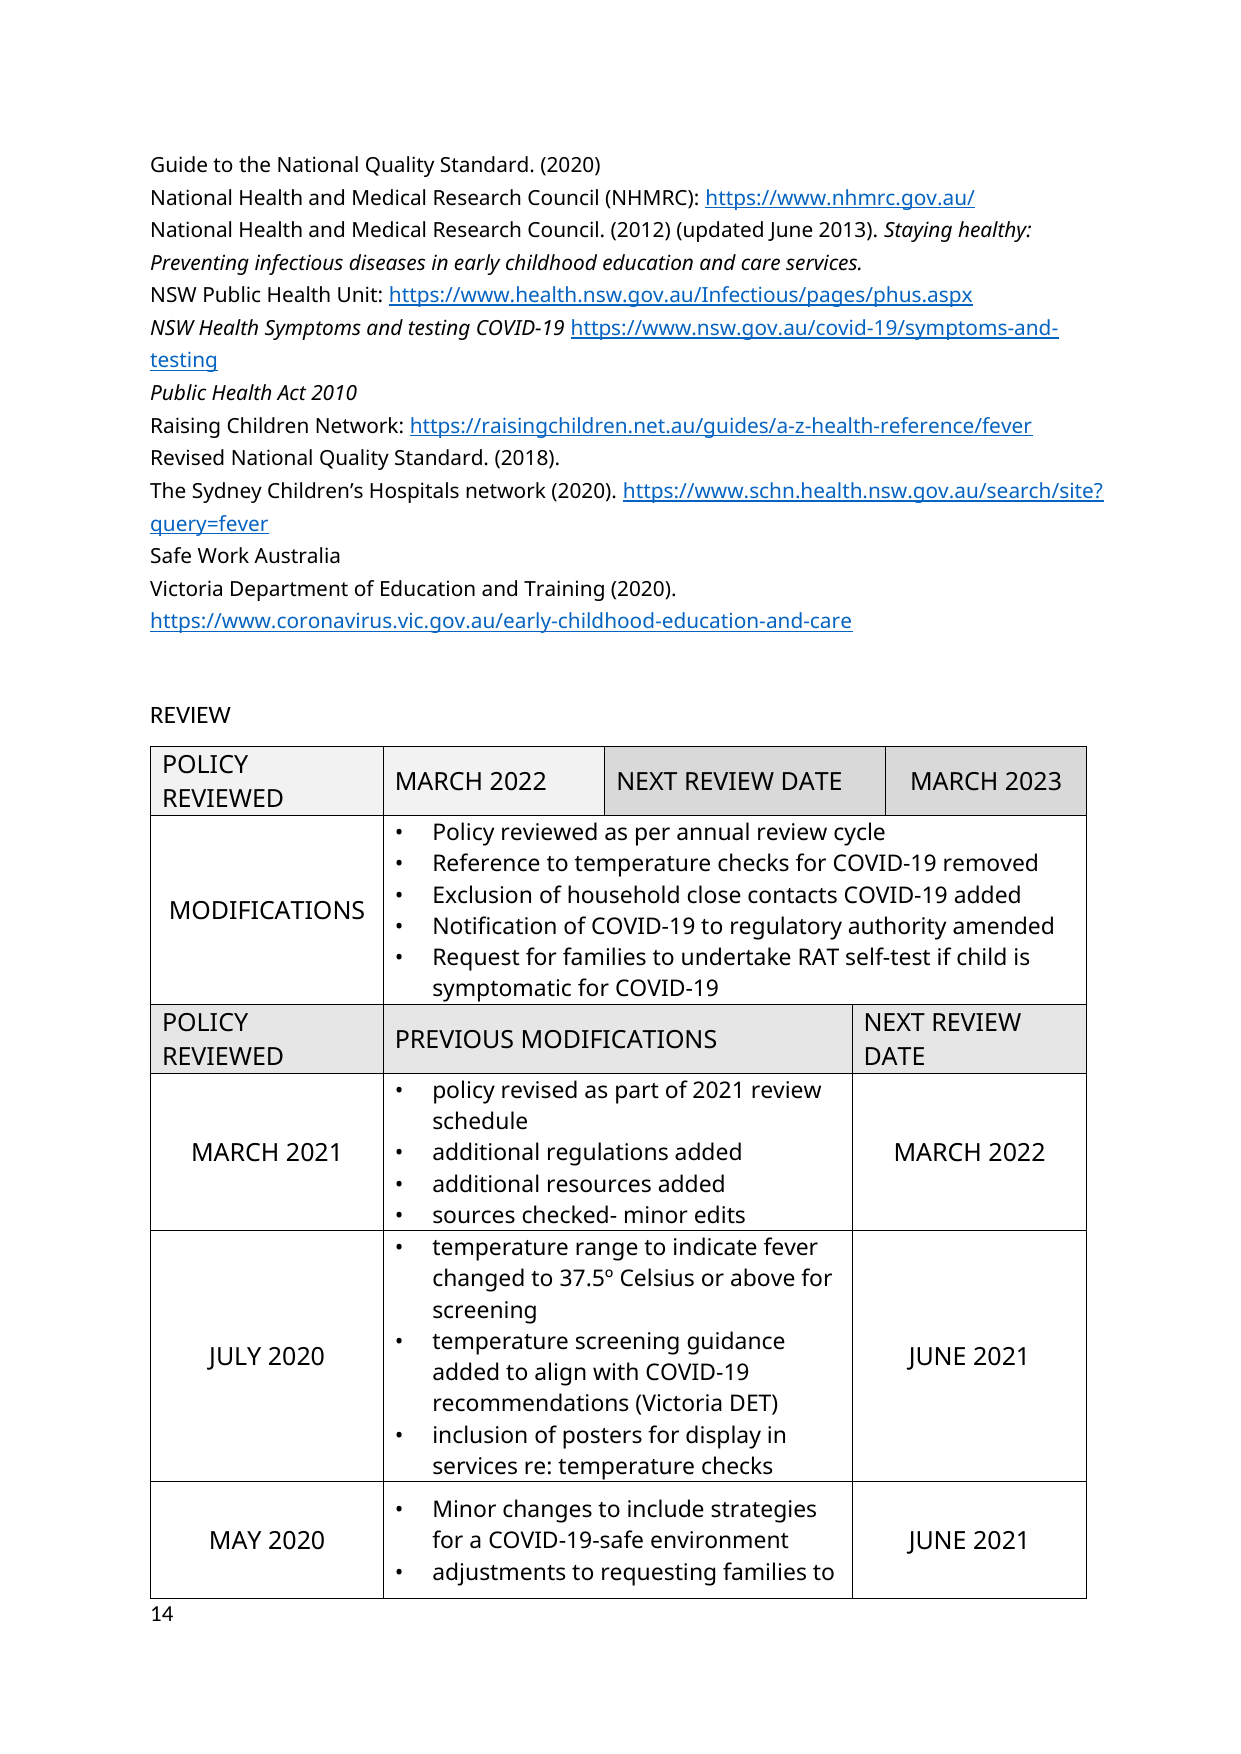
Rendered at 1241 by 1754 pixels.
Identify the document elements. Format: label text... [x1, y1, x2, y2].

text National Health and Medical Research Council. (2012) (updated June 2013). Staying healthy: Preventing infectious diseases in early childhood education and care services. [150, 215, 1122, 276]
table_cell Policy reviewed as per annual review cycle Reference to temperature checks for COVID-19 removed Exclusion of household close contacts COVID-19 added Notification of COVID-19 to regulatory authority amended Request for families to undertake RAT self-test if child is symptomatic for COVID-19 [384, 816, 1086, 1004]
table_cell PREVIOUS MODIFICATIONS [384, 1005, 852, 1073]
text REVIEW [150, 699, 1122, 729]
text Guide to the National Quality Standard. (2020) [150, 150, 1122, 178]
text https://www.coronavirus.vic.gov.au/early-childhood-education-and-care [150, 606, 1122, 635]
text Safe Work Australia [150, 541, 1122, 570]
table_cell JUNE 2021 [853, 1482, 1086, 1598]
text Revised National Quality Standard. (2018). [150, 443, 1122, 472]
table_header MARCH 2023 [886, 747, 1086, 815]
text Public Health Act 2010 [150, 378, 1122, 407]
text Raising Children Network: https://raisingchildren.net.au/guides/a-z-health-reference/fever [150, 411, 1122, 439]
table_cell MARCH 2022 [853, 1074, 1086, 1230]
table_cell NEXT REVIEW DATE [853, 1005, 1086, 1073]
table_cell POLICY REVIEWED [151, 1005, 383, 1073]
text NSW Health Symptoms and testing COVID-19 https://www.nsw.gov.au/covid-19/symptoms-and-testing [150, 313, 1122, 374]
text NSW Public Health Unit: https://www.health.nsw.gov.au/Infectious/pages/phus.aspx [150, 280, 1122, 309]
table_header MARCH 2022 [384, 747, 604, 815]
table_cell policy revised as part of 2021 review schedule additional regulations added additional resources added sources checked- minor edits [384, 1074, 852, 1230]
table_cell MARCH 2021 [151, 1074, 383, 1230]
table_cell JUNE 2021 [853, 1231, 1086, 1481]
text National Health and Medical Research Council (NHMRC): https://www.nhmrc.gov.au/ [150, 183, 1122, 211]
table_cell MAY 2020 [151, 1482, 383, 1598]
text Victoria Department of Education and Training (2020). [150, 574, 1122, 602]
table_cell JULY 2020 [151, 1231, 383, 1481]
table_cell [384, 1482, 852, 1598]
table_header NEXT REVIEW DATE [605, 747, 885, 815]
table_cell temperature range to indicate fever changed to 37.5º Celsius or above for screening temperature screening guidance added to align with COVID-19 recommendations (Victoria DET) inclusion of posters for display in services re: temperature checks [384, 1231, 852, 1481]
table_cell MODIFICATIONS [151, 816, 383, 1004]
text The Sydney Children’s Hospitals network (2020). https://www.schn.health.nsw.gov.au/search/site?query=fever [150, 476, 1122, 537]
table_header POLICY REVIEWED [151, 747, 383, 815]
